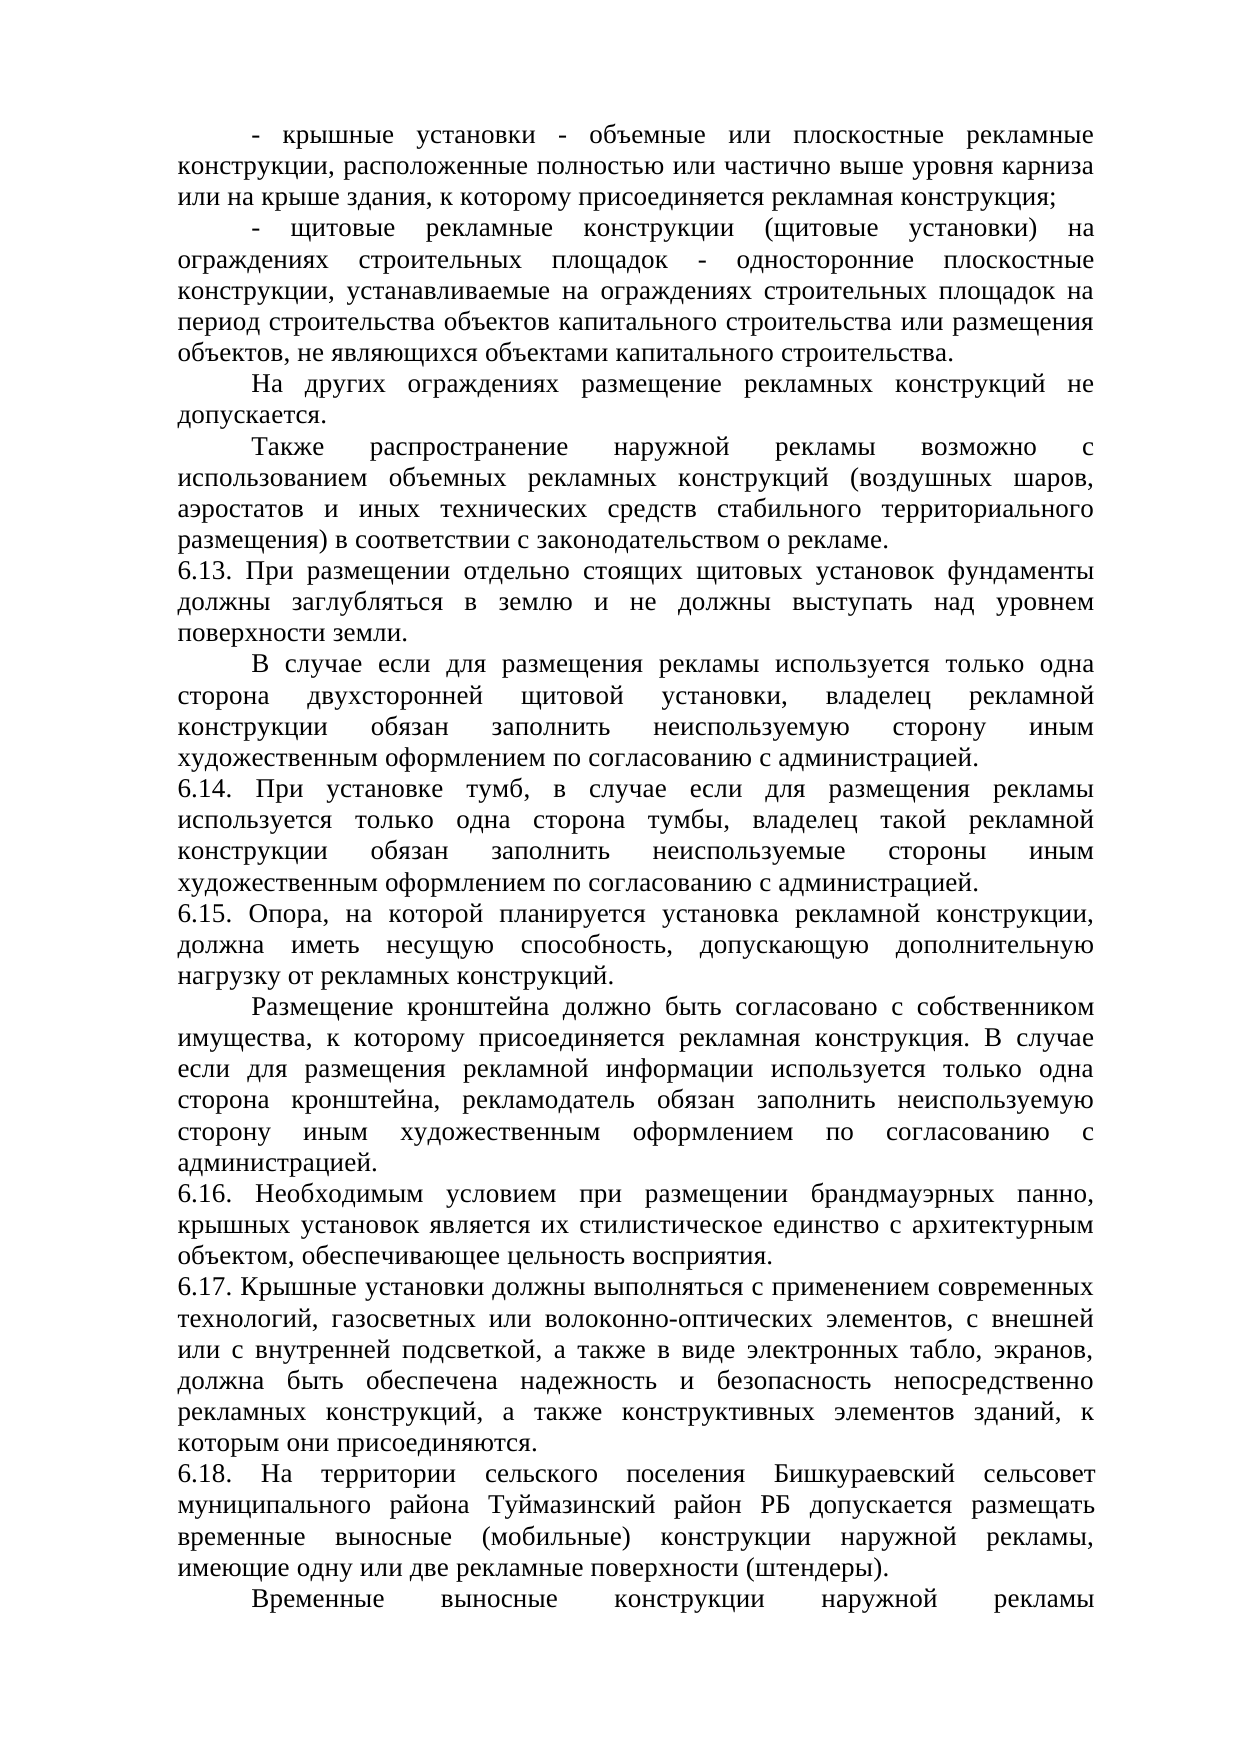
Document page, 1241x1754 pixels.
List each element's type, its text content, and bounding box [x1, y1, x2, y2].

text 6.16. Необходимым условием при размещении брандмауэрных панно, крышных установок является их стилистическое единство с архитектурным объектом, обеспечивающее цельность восприятия. [177, 1177, 1096, 1271]
text 6.14. При установке тумб, в случае если для размещения рекламы используется только одна сторона тумбы, владелец такой рекламной конструкции обязан заполнить неиспользуемые стороны иным художественным оформлением по согласованию с администрацией. [177, 772, 1096, 897]
text В случае если для размещения рекламы используется только одна сторона двухсторонней щитовой установки, владелец рекламной конструкции обязан заполнить неиспользуемую сторону иным художественным оформлением по согласованию с администрацией. [177, 648, 1096, 772]
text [177, 1582, 1096, 1613]
text На других ограждениях размещение рекламных конструкций не допускается. [177, 367, 1096, 429]
text - крышные установки - объемные или плоскостные рекламные конструкции, расположенные полностью или частично выше уровня карниза или на крыше здания, к которому присоединяется рекламная конструкция; [177, 118, 1096, 212]
text Размещение кронштейна должно быть согласовано с собственником имущества, к которому присоединяется рекламная конструкция. В случае если для размещения рекламной информации используется только одна сторона кронштейна, рекламодатель обязан заполнить неиспользуемую сторону иным художественным оформлением по согласованию с администрацией. [177, 990, 1096, 1177]
text - щитовые рекламные конструкции (щитовые установки) на ограждениях строительных площадок - односторонние плоскостные конструкции, устанавливаемые на ограждениях строительных площадок на период строительства объектов капитального строительства или размещения объектов, не являющихся объектами капитального строительства. [177, 212, 1096, 367]
text 6.18. На территории сельского поселения Бишкураевский сельсовет муниципального района Туймазинский район РБ допускается размещать временные выносные (мобильные) конструкции наружной рекламы, имеющие одну или две рекламные поверхности (штендеры). [177, 1457, 1096, 1582]
text 6.13. При размещении отдельно стоящих щитовых установок фундаменты должны заглубляться в землю и не должны выступать над уровнем поверхности земли. [177, 554, 1096, 648]
text 6.15. Опора, на которой планируется установка рекламной конструкции, должна иметь несущую способность, допускающую дополнительную нагрузку от рекламных конструкций. [177, 897, 1096, 990]
text Также распространение наружной рекламы возможно с использованием объемных рекламных конструкций (воздушных шаров, аэростатов и иных технических средств стабильного территориального размещения) в соответствии с законодательством о рекламе. [177, 429, 1096, 554]
text 6.17. Крышные установки должны выполняться с применением современных технологий, газосветных или волоконно-оптических элементов, с внешней или с внутренней подсветкой, а также в виде электронных табло, экранов, должна быть обеспечена надежность и безопасность непосредственно рекламных конструкций, а также конструктивных элементов зданий, к которым они присоединяются. [177, 1271, 1096, 1457]
